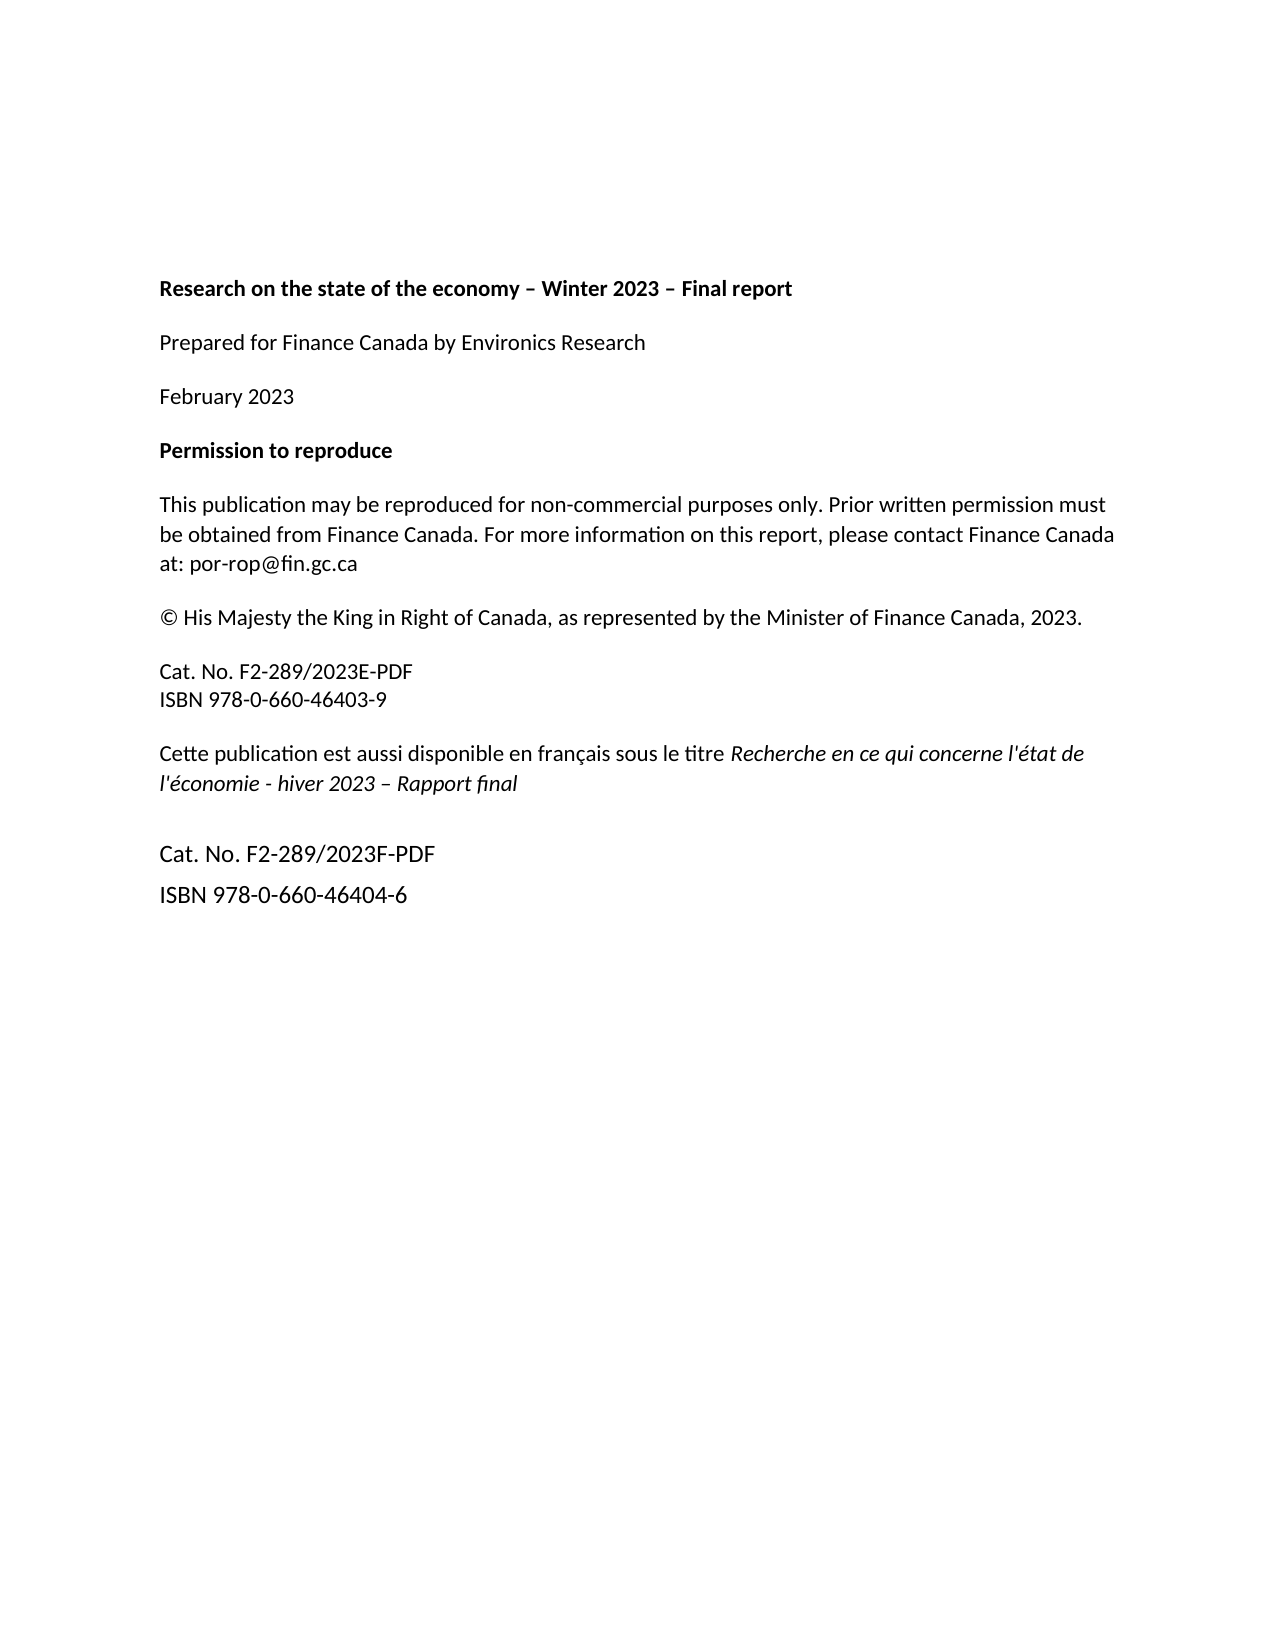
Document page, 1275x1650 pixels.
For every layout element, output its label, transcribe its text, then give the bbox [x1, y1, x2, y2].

text Cat. No. F2-289/2023E-PDF [159, 656, 1125, 685]
text Cette publication est aussi disponible en français sous le titre Recherche en ce qui concerne l'état de l'économie - hiver 2023 – Rapport final [159, 738, 1125, 797]
text Prepared for Finance Canada by Environics Research [159, 327, 1125, 356]
text February 2023 [159, 381, 1125, 410]
text © His Majesty the King in Right of Canada, as represented by the Minister of Finance Canada, 2023. [159, 602, 1125, 631]
text Research on the state of the economy – Winter 2023 – Final report [159, 273, 1125, 302]
text ISBN 978-0-660-46404-6 [159, 879, 1125, 909]
text Permission to reproduce [159, 435, 1125, 464]
text Cat. No. F2-289/2023F-PDF [159, 838, 1125, 868]
text This publication may be reproduced for non-commercial purposes only. Prior written permission must be obtained from Finance Canada. For more information on this report, please contact Finance Canada at: por-rop@fin.gc.ca [159, 489, 1125, 577]
text ISBN 978-0-660-46403-9 [159, 685, 1125, 713]
